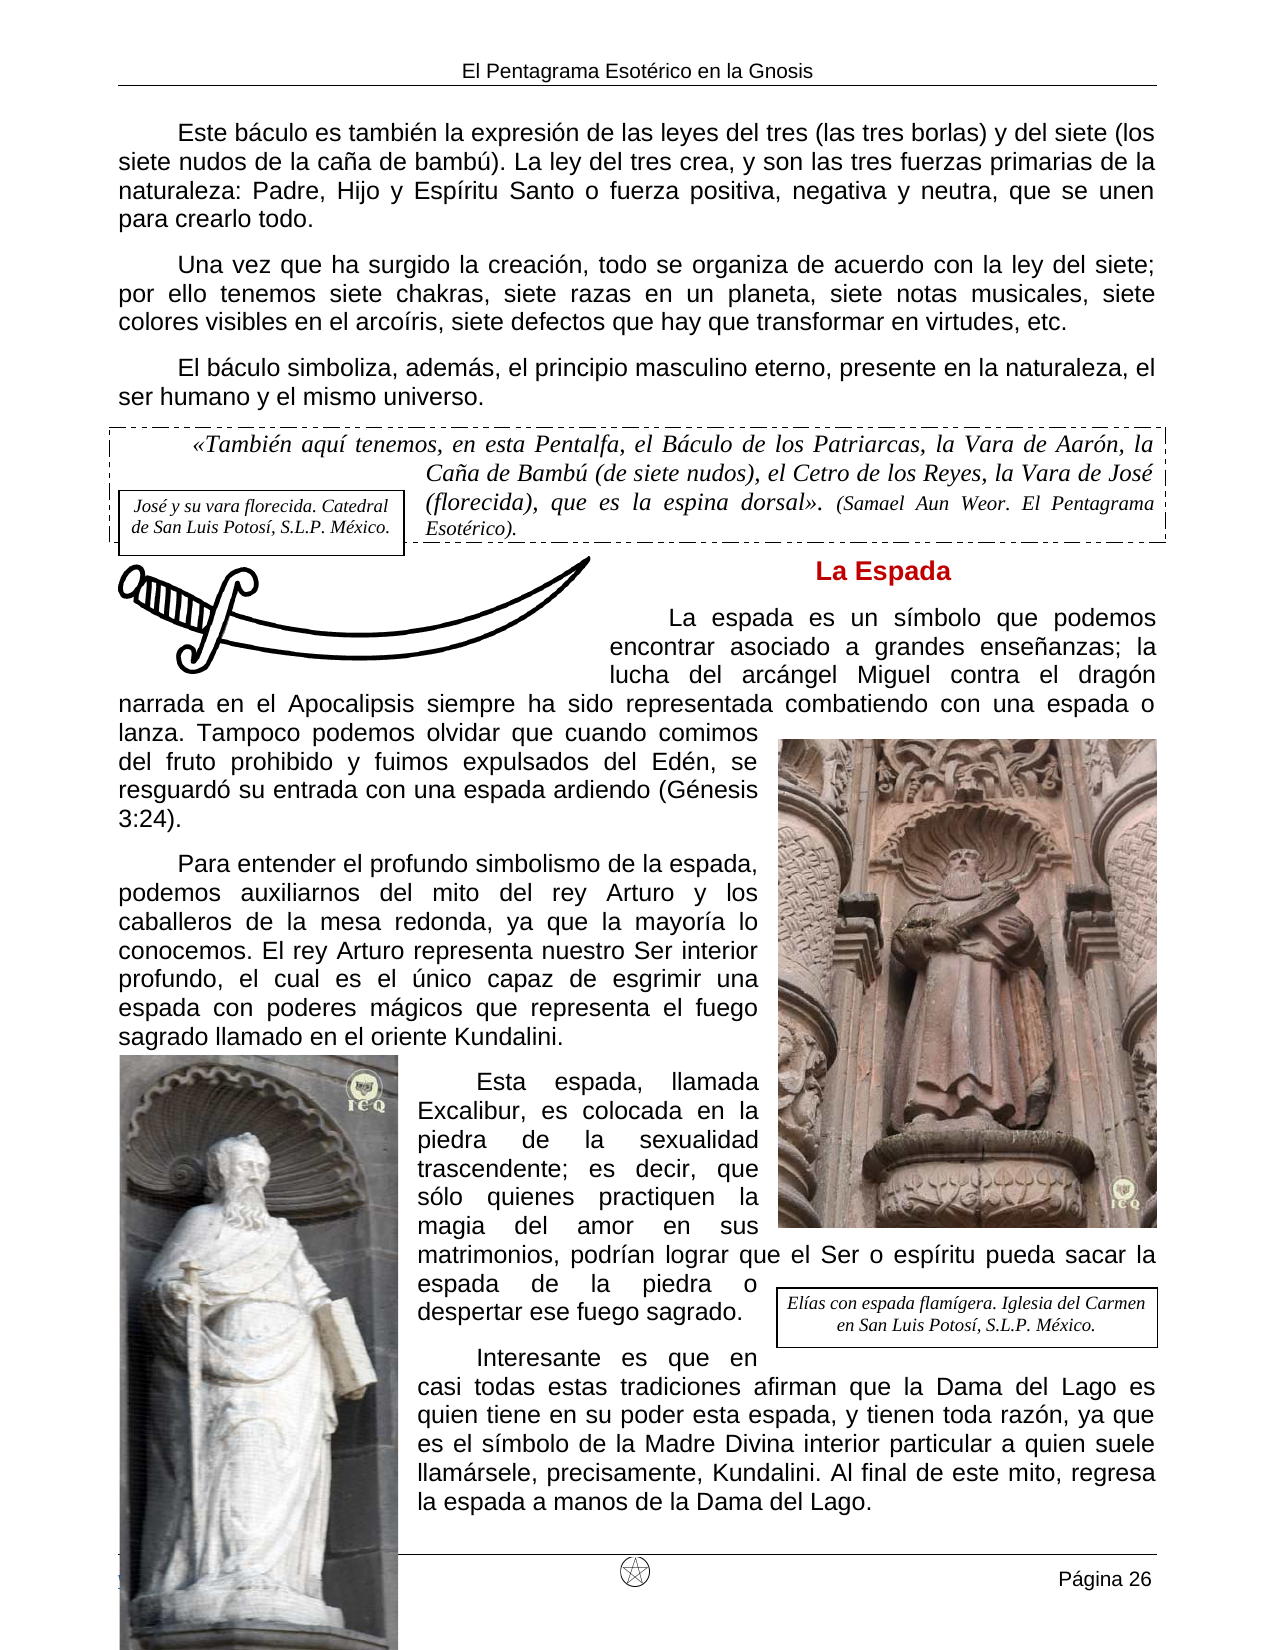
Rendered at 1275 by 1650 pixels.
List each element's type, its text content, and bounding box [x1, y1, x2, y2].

text El báculo simboliza, además, el principio masculino eterno, presente en la naturaleza, el ser humano y el mismo universo. [118, 353, 1157, 410]
picture [119, 1055, 399, 1650]
text Este báculo es también la expresión de las leyes del tres (las tres borlas) y del siete (los siete nudos de la caña de bambú). La ley del tres crea, y son las tres fuerzas primarias de la naturaleza: Padre, Hijo y Espíritu Santo o fuerza positiva, negativa y neutra, que se unen para crearlo todo. [118, 118, 1157, 233]
text Una vez que ha surgido la creación, todo se organiza de acuerdo con la ley del siete; por ello tenemos siete chakras, siete razas en un planeta, siete notas musicales, siete colores visibles en el arcoíris, siete defectos que hay que transformar en virtudes, etc. [118, 250, 1157, 336]
text La espada es un símbolo que podemos encontrar asociado a grandes enseñanzas; la lucha del arcángel Miguel contra el dragón narrada en el Apocalipsis siempre ha sido representada combatiendo con una espada o lanza. Tampoco podemos olvidar que cuando comimos del fruto prohibido y fuimos expulsados del Edén, se resguardó su entrada con una espada ardiendo (Génesis 3:24). [118, 603, 1157, 833]
text Interesante es que en casi todas estas tradiciones afirman que la Dama del Lago es quien tiene en su poder esta espada, y tienen toda razón, ya que es el símbolo de la Madre Divina interior particular a quien suele llamársele, precisamente, Kundalini. Al final de este mito, regresa la espada a manos de la Dama del Lago. [399, 1343, 1157, 1515]
text Para entender el profundo simbolismo de la espada, podemos auxiliarnos del mito del rey Arturo y los caballeros de la mesa redonda, ya que la mayoría lo conocemos. El rey Arturo representa nuestro Ser interior profundo, el cual es el único capaz de esgrimir una espada con poderes mágicos que representa el fuego sagrado llamado en el oriente Kundalini. [118, 849, 778, 1051]
picture [620, 1557, 650, 1587]
text «También aquí tenemos, en esta Pentalfa, el Báculo de los Patriarcas, la Vara de Aarón, la Caña de Bambú (de siete nudos), el Cetro de los Reyes, la Vara de José (florecida), que es la espina dorsal». (Samael Aun Weor. El Pentagrama Esotérico). [109, 427, 1166, 542]
picture [118, 556, 591, 674]
subtitle La Espada [405, 555, 1157, 586]
picture [778, 739, 1157, 1228]
text Esta espada, llamada Excalibur, es colocada en la piedra de la sexualidad trascendente; es decir, que sólo quienes practiquen la magia del amor en sus matrimonios, podrían lograr que el Ser o espíritu pueda sacar la espada de la piedra o despertar ese fuego sagrado. [399, 1067, 1157, 1326]
